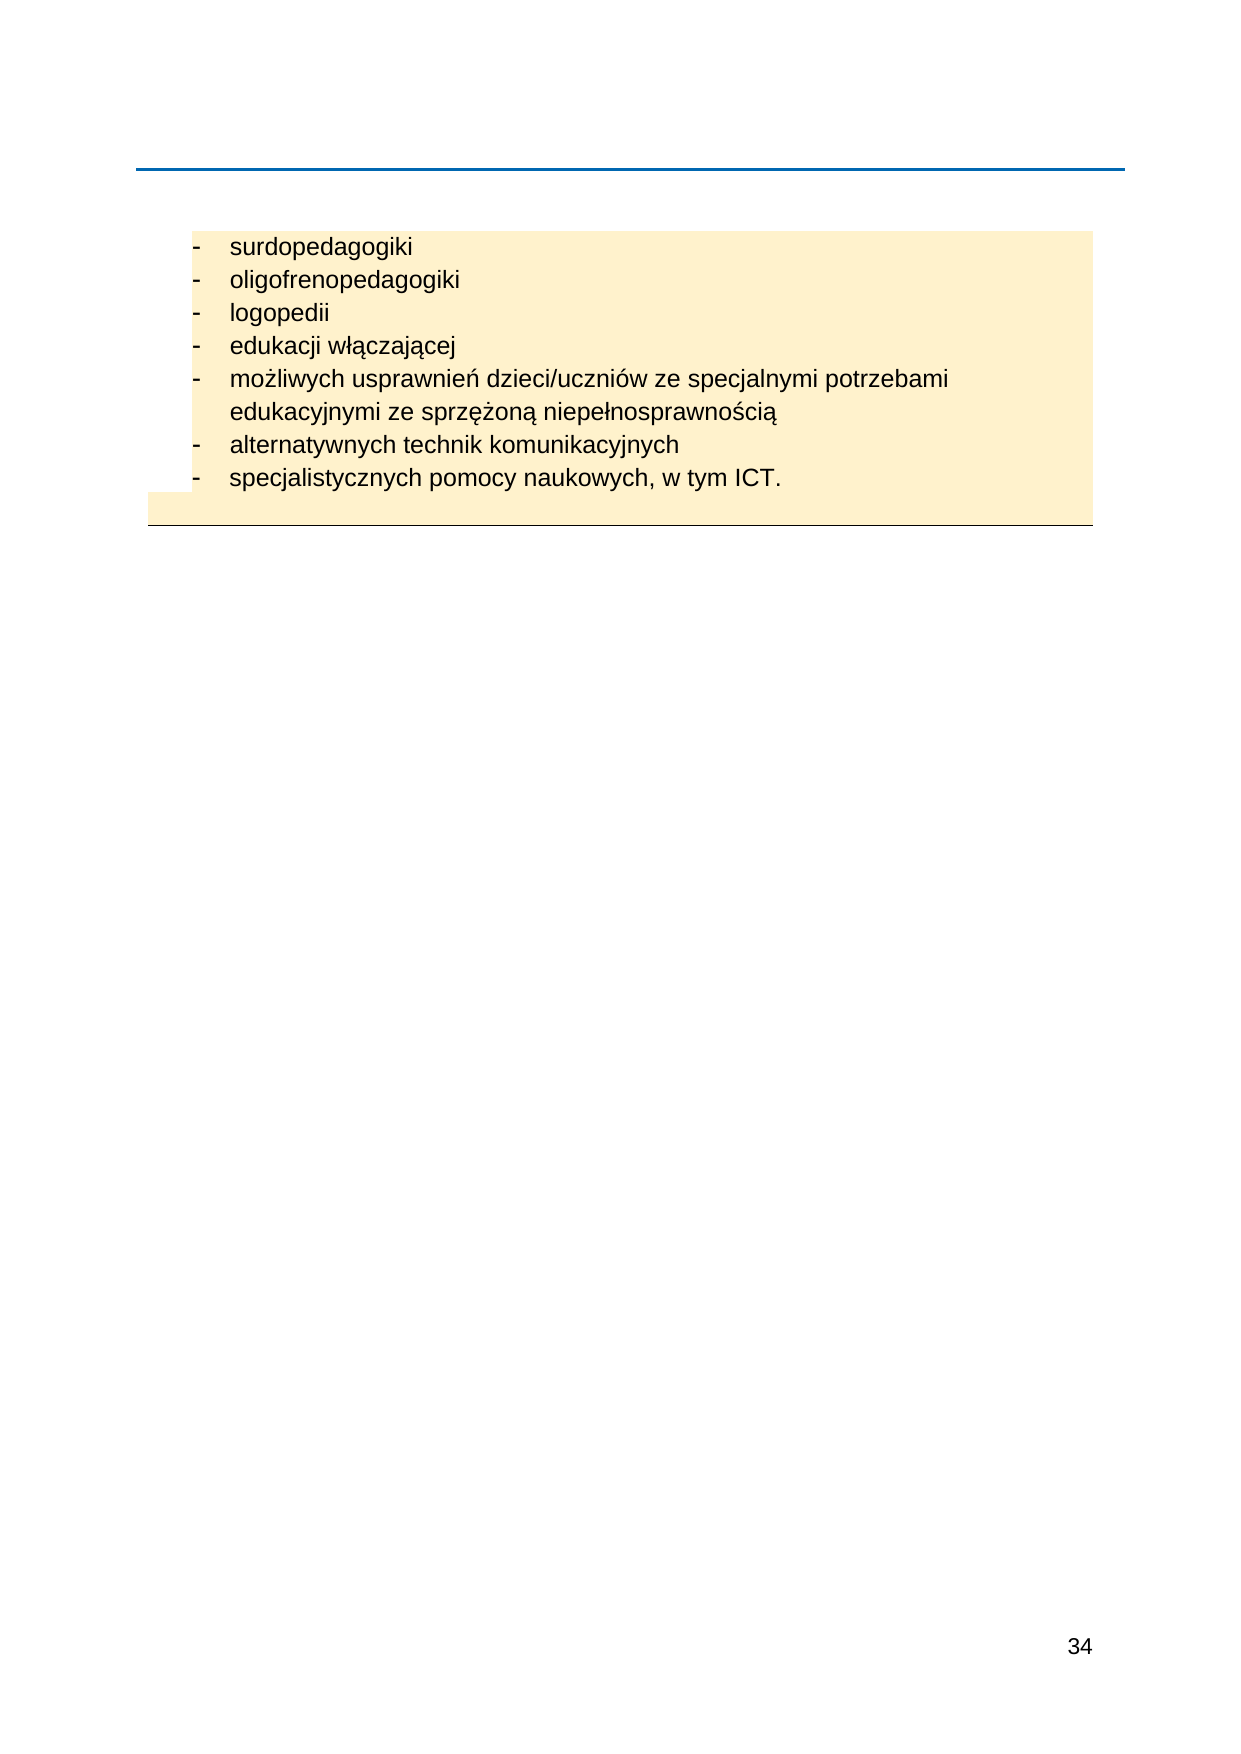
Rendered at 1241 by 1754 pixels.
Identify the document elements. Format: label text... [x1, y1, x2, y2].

list oligofrenopedagogiki [192, 264, 1093, 293]
list edukacji włączającej [192, 331, 1093, 360]
list logopedii [192, 298, 1093, 327]
list możliwych usprawnień dzieci/uczniów ze specjalnymi potrzebami edukacyjnymi ze sprzężoną niepełnosprawnością [192, 364, 1093, 426]
list alternatywnych technik komunikacyjnych [192, 430, 1093, 459]
list surdopedagogiki [192, 231, 1093, 260]
list specjalistycznych pomocy naukowych, w tym ICT. [192, 463, 1093, 492]
